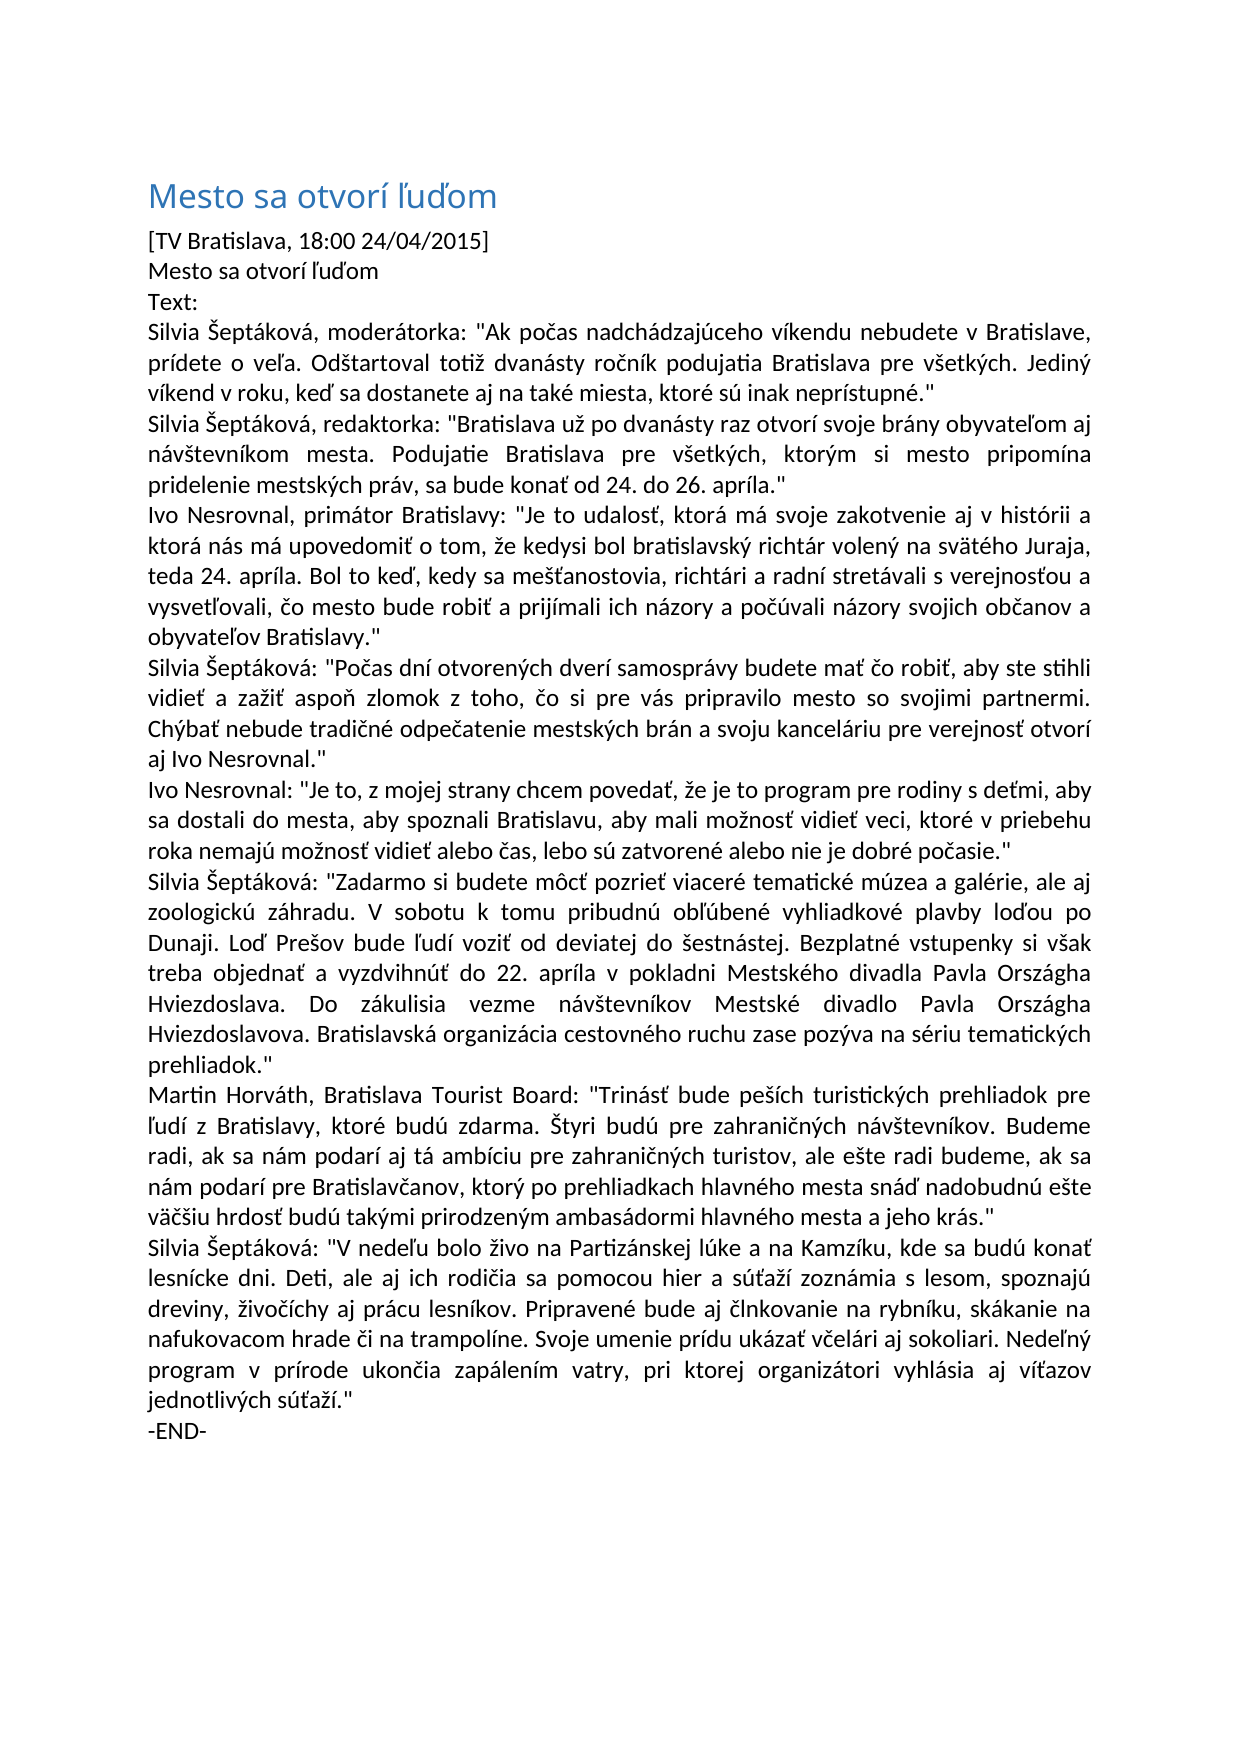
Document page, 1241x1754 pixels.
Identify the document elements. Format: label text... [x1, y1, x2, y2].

text Ivo Nesrovnal: "Je to, z mojej strany chcem povedať, že je to program pre rodiny s deťmi, aby sa dostali do mesta, aby spoznali Bratislavu, aby mali možnosť vidieť veci, ktoré v priebehu roka nemajú možnosť vidieť alebo čas, lebo sú zatvorené alebo nie je dobré počasie." [148, 774, 1093, 866]
text Silvia Šeptáková: "Zadarmo si budete môcť pozrieť viaceré tematické múzea a galérie, ale aj zoologickú záhradu. V sobotu k tomu pribudnú obľúbené vyhliadkové plavby loďou po Dunaji. Loď Prešov bude ľudí voziť od deviatej do šestnástej. Bezplatné vstupenky si však treba objednať a vyzdvihnúť do 22. apríla v pokladni Mestského divadla Pavla Országha Hviezdoslava. Do zákulisia vezme návštevníkov Mestské divadlo Pavla Országha Hviezdoslavova. Bratislavská organizácia cestovného ruchu zase pozýva na sériu tematických prehliadok." [148, 866, 1093, 1079]
text Silvia Šeptáková: "V nedeľu bolo živo na Partizánskej lúke a na Kamzíku, kde sa budú konať lesnícke dni. Deti, ale aj ich rodičia sa pomocou hier a súťaží zoznámia s lesom, spoznajú dreviny, živočíchy aj prácu lesníkov. Pripravené bude aj člnkovanie na rybníku, skákanie na nafukovacom hrade či na trampolíne. Svoje umenie prídu ukázať včelári aj sokoliari. Nedeľný program v prírode ukončia zapálením vatry, pri ktorej organizátori vyhlásia aj víťazov jednotlivých súťaží." [148, 1232, 1093, 1415]
text Martin Horváth, Bratislava Tourist Board: "Trinásť bude peších turistických prehliadok pre ľudí z Bratislavy, ktoré budú zdarma. Štyri budú pre zahraničných návštevníkov. Budeme radi, ak sa nám podarí aj tá ambíciu pre zahraničných turistov, ale ešte radi budeme, ak sa nám podarí pre Bratislavčanov, ktorý po prehliadkach hlavného mesta snáď nadobudnú ešte väčšiu hrdosť budú takými prirodzeným ambasádormi hlavného mesta a jeho krás." [148, 1079, 1093, 1232]
text Silvia Šeptáková: "Počas dní otvorených dverí samosprávy budete mať čo robiť, aby ste stihli vidieť a zažiť aspoň zlomok z toho, čo si pre vás pripravilo mesto so svojimi partnermi. Chýbať nebude tradičné odpečatenie mestských brán a svoju kanceláriu pre verejnosť otvorí aj Ivo Nesrovnal." [148, 652, 1093, 774]
text Silvia Šeptáková, redaktorka: "Bratislava už po dvanásty raz otvorí svoje brány obyvateľom aj návštevníkom mesta. Podujatie Bratislava pre všetkých, ktorým si mesto pripomína pridelenie mestských práv, sa bude konať od 24. do 26. apríla." [148, 408, 1093, 499]
text -END- [148, 1415, 1093, 1446]
text Text: [148, 286, 1093, 316]
text [TV Bratislava, 18:00 24/04/2015] [148, 225, 1093, 255]
text Silvia Šeptáková, moderátorka: "Ak počas nadchádzajúceho víkendu nebudete v Bratislave, prídete o veľa. Odštartoval totiž dvanásty ročník podujatia Bratislava pre všetkých. Jediný víkend v roku, keď sa dostanete aj na také miesta, ktoré sú inak neprístupné." [148, 316, 1093, 408]
subtitle Mesto sa otvorí ľuďom [148, 173, 1093, 218]
text Ivo Nesrovnal, primátor Bratislavy: "Je to udalosť, ktorá má svoje zakotvenie aj v histórii a ktorá nás má upovedomiť o tom, že kedysi bol bratislavský richtár volený na svätého Juraja, teda 24. apríla. Bol to keď, kedy sa mešťanostovia, richtári a radní stretávali s verejnosťou a vysvetľovali, čo mesto bude robiť a prijímali ich názory a počúvali názory svojich občanov a obyvateľov Bratislavy." [148, 499, 1093, 652]
text Mesto sa otvorí ľuďom [148, 255, 1093, 286]
